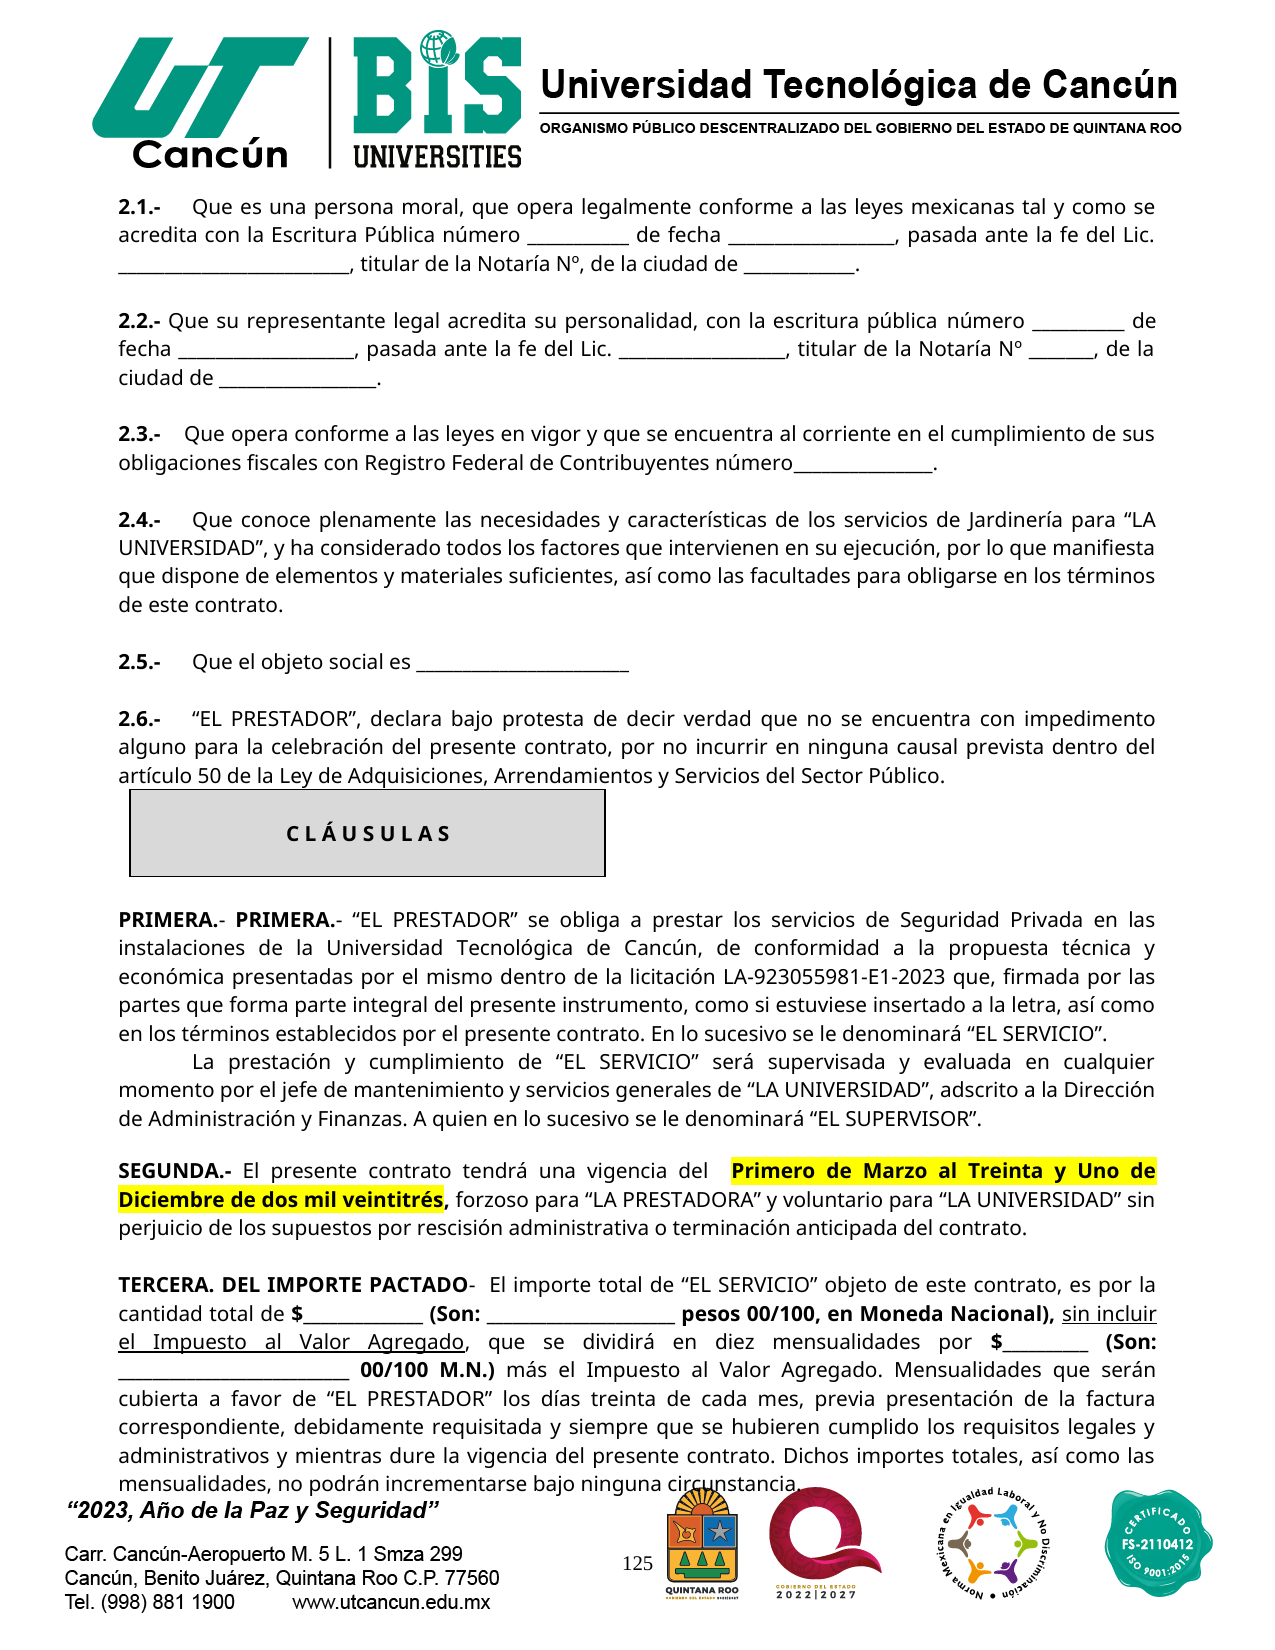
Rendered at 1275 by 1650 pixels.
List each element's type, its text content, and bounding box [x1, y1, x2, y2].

text 2.4.- Que conoce plenamente las necesidades y características de los servicios de Jardinería para “LA UNIVERSIDAD”, y ha considerado todos los factores que intervienen en su ejecución, por lo que manifiesta que dispone de elementos y materiales suficientes, así como las facultades para obligarse en los términos de este contrato. [118, 505, 1157, 618]
text PRIMERA.- PRIMERA.- “EL PRESTADOR” se obliga a prestar los servicios de Seguridad Privada en las instalaciones de la Universidad Tecnológica de Cancún, de conformidad a la propuesta técnica y económica presentadas por el mismo dentro de la licitación LA-923055981-E1-2023 que, firmada por las partes que forma parte integral del presente instrumento, como si estuviese insertado a la letra, así como en los términos establecidos por el presente contrato. En lo sucesivo se le denominará “EL SERVICIO”. [118, 905, 1157, 1047]
text SEGUNDA.- El presente contrato tendrá una vigencia del Primero de Marzo al Treinta y Uno de Diciembre de dos mil veintitrés, forzoso para “LA PRESTADORA” y voluntario para “LA UNIVERSIDAD” sin perjuicio de los supuestos por rescisión administrativa o terminación anticipada del contrato. [118, 1157, 1157, 1242]
picture [0, 0, 1274, 207]
text 2.5.- Que el objeto social es _______________________ [118, 647, 1157, 675]
text 2.1.- Que es una persona moral, que opera legalmente conforme a las leyes mexicanas tal y como se acredita con la Escritura Pública número ___________ de fecha __________________, pasada ante la fe del Lic. _________________________, titular de la Notaría Nº, de la ciudad de ____________. [118, 192, 1157, 277]
text La prestación y cumplimiento de “EL SERVICIO” será supervisada y evaluada en cualquier momento por el jefe de mantenimiento y servicios generales de “LA UNIVERSIDAD”, adscrito a la Dirección de Administración y Finanzas. A quien en lo sucesivo se le denominará “EL SUPERVISOR”. [118, 1047, 1157, 1132]
text 2.6.- “EL PRESTADOR”, declara bajo protesta de decir verdad que no se encuentra con impedimento alguno para la celebración del presente contrato, por no incurrir en ninguna causal prevista dentro del artículo 50 de la Ley de Adquisiciones, Arrendamientos y Servicios del Sector Público. [118, 704, 1157, 789]
text TERCERA. DEL IMPORTE PACTADO- El importe total de “EL SERVICIO” objeto de este contrato, es por la cantidad total de $______________ (Son: ______________________ pesos 00/100, en Moneda Nacional), sin incluir el Impuesto al Valor Agregado, que se dividirá en diez mensualidades por $__________ (Son: ___________________________ 00/100 M.N.) más el Impuesto al Valor Agregado. Mensualidades que serán cubierta a favor de “EL PRESTADOR” los días treinta de cada mes, previa presentación de la factura correspondiente, debidamente requisitada y siempre que se hubieren cumplido los requisitos legales y administrativos y mientras dure la vigencia del presente contrato. Dichos importes totales, así como las mensualidades, no podrán incrementarse bajo ninguna circunstancia. [118, 1270, 1157, 1498]
text 2.2.- Que su representante legal acredita su personalidad, con la escritura pública número __________ de fecha ___________________, pasada ante la fe del Lic. __________________, titular de la Notaría Nº _______, de la ciudad de _________________. [118, 306, 1157, 391]
picture [1, 1450, 1275, 1650]
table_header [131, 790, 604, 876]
text 2.3.- Que opera conforme a las leyes en vigor y que se encuentra al corriente en el cumplimiento de sus obligaciones fiscales con Registro Federal de Contribuyentes número_______________. [118, 419, 1157, 476]
